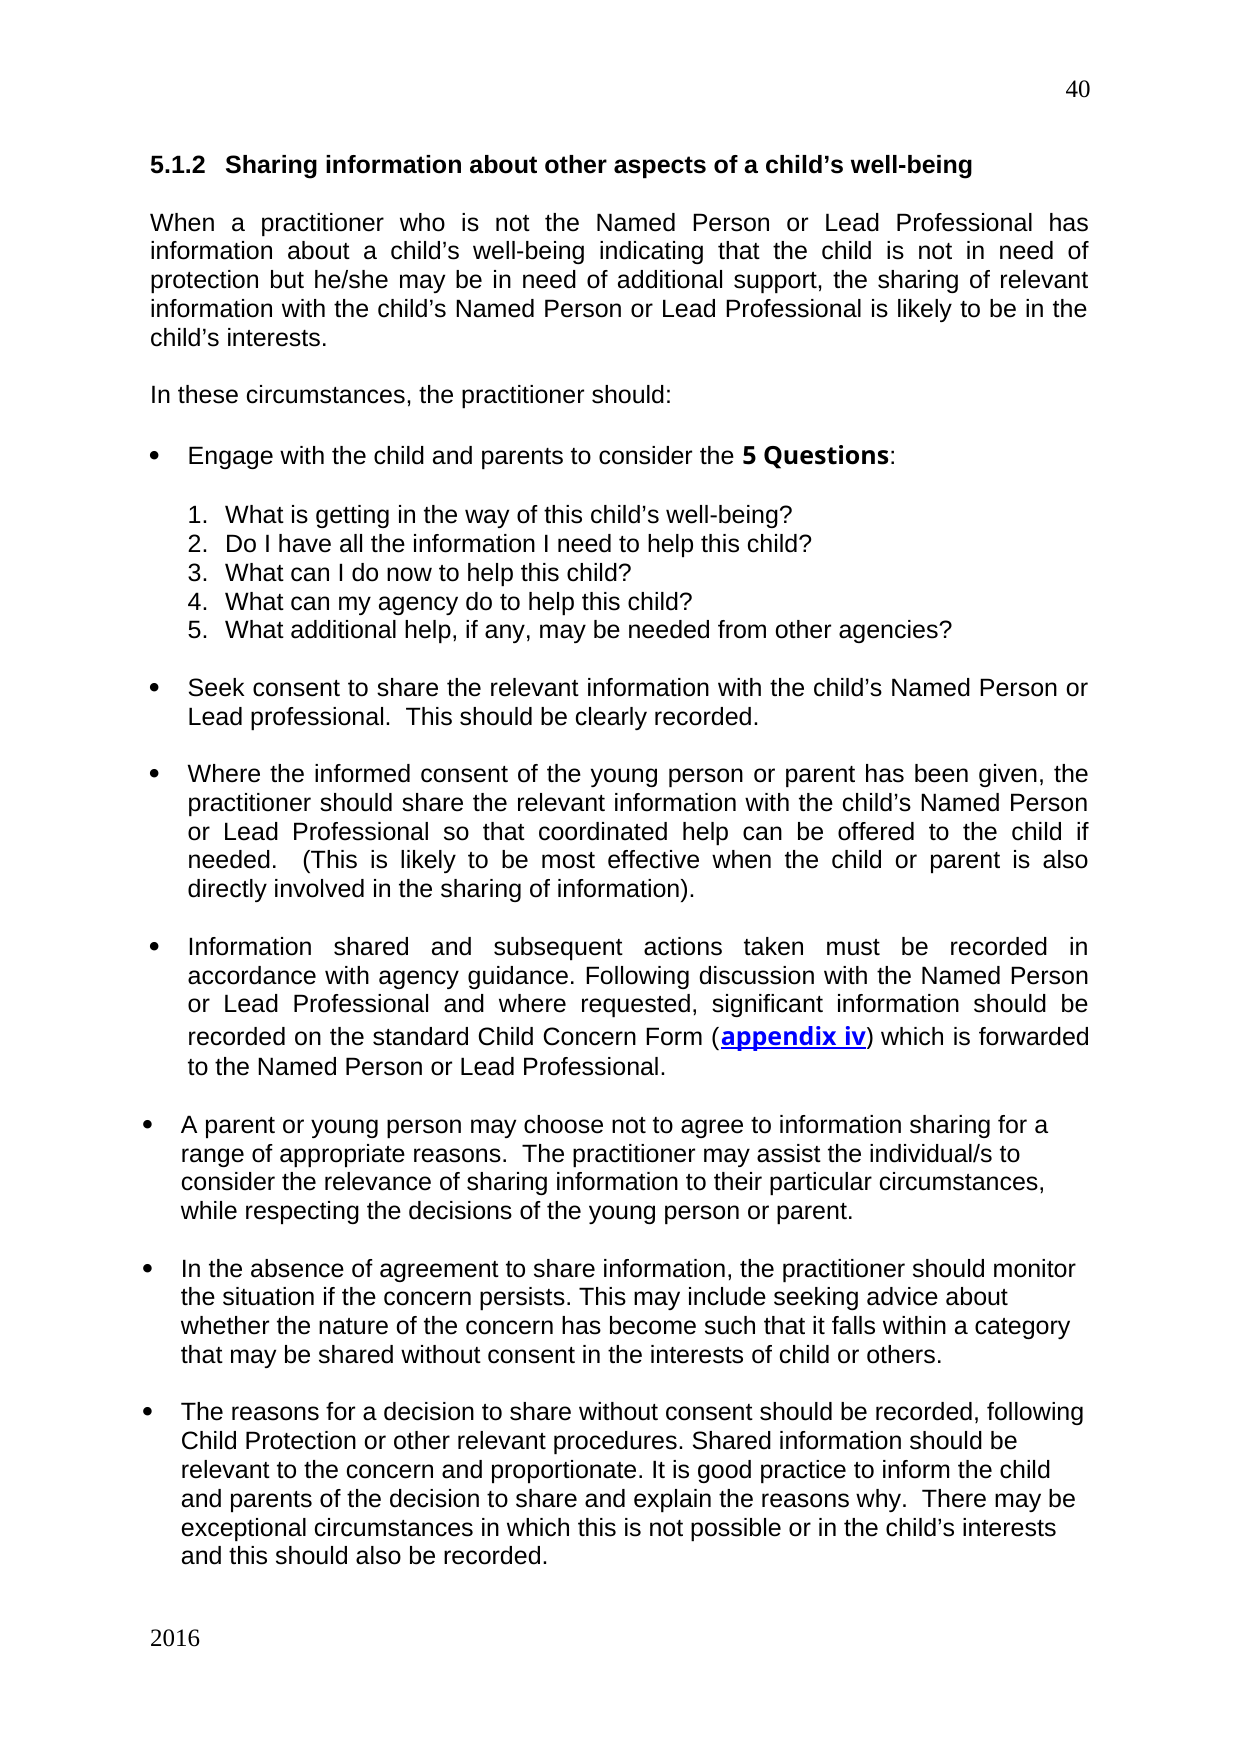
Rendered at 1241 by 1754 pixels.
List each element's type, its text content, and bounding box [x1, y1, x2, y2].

text In these circumstances, the practitioner should: [150, 380, 1090, 409]
list Seek consent to share the relevant information with the child’s Named Person or Lead professional. This should be clearly recorded. [150, 673, 1090, 730]
list Where the informed consent of the young person or parent has been given, the practitioner should share the relevant information with the child’s Named Person or Lead Professional so that coordinated help can be offered to the child if needed. (This is likely to be most effective when the child or parent is also directly involved in the sharing of information). [150, 759, 1090, 903]
list Information shared and subsequent actions taken must be recorded in accordance with agency guidance. Following discussion with the Named Person or Lead Professional and where requested, significant information should be recorded on the standard Child Concern Form (appendix iv) which is forwarded to the Named Person or Lead Professional. [150, 932, 1090, 1081]
subtitle 5.1.2 Sharing information about other aspects of a child’s well-being [150, 150, 1090, 179]
list Engage with the child and parents to consider the 5 Questions: [150, 437, 1090, 472]
list In the absence of agreement to share information, the practitioner should monitor the situation if the concern persists. This may include seeking advice about whether the nature of the concern has become such that it falls within a category that may be shared without consent in the interests of child or others. [143, 1253, 1090, 1369]
list The reasons for a decision to share without consent should be recorded, following Child Protection or other relevant procedures. Shared information should be relevant to the concern and proportionate. It is good practice to inform the child and parents of the decision to share and explain the reasons why. There may be exceptional circumstances in which this is not possible or in the child’s interests and this should also be recorded. [143, 1397, 1090, 1570]
list A parent or young person may choose not to agree to information sharing for a range of appropriate reasons. The practitioner may assist the individual/s to consider the relevance of sharing information to their particular circumstances, while respecting the decisions of the young person or parent. [143, 1110, 1090, 1225]
list What additional help, if any, may be needed from other agencies? [187, 615, 1090, 644]
list Do I have all the information I need to help this child? [187, 529, 1090, 558]
list What can I do now to help this child? [187, 558, 1090, 587]
list What can my agency do to help this child? [187, 587, 1090, 615]
list What is getting in the way of this child’s well-being? [187, 500, 1090, 529]
text When a practitioner who is not the Named Person or Lead Professional has information about a child’s well-being indicating that the child is not in need of protection but he/she may be in need of additional support, the sharing of relevant information with the child’s Named Person or Lead Professional is likely to be in the child’s interests. [150, 207, 1090, 351]
